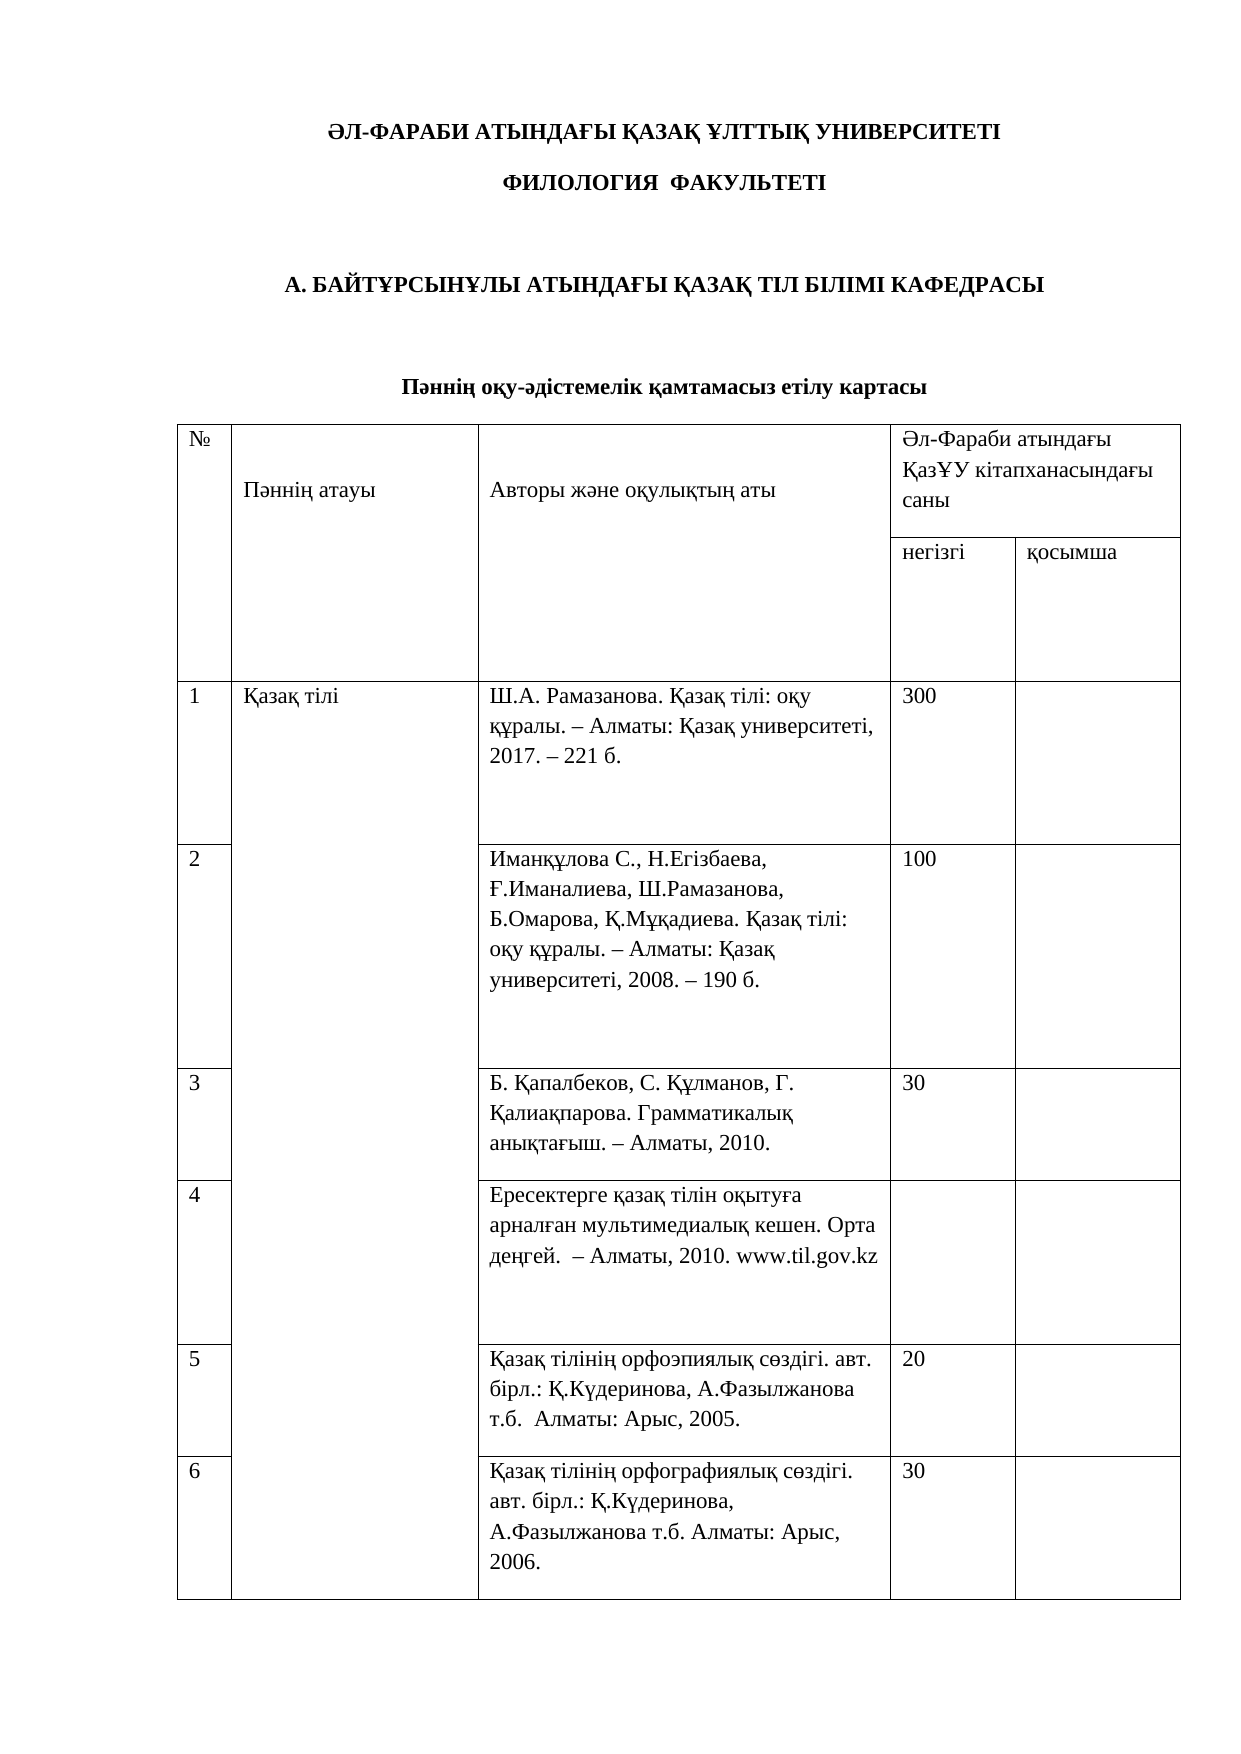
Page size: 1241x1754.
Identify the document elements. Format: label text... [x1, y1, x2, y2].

table_cell 20 [891, 1345, 1015, 1456]
table_cell Қазақ тілінің орфоэпиялық сөздігі. авт. бірл.: Қ.Күдеринова, А.Фазылжанова т.б. Алматы: Арыс, 2005. [479, 1345, 890, 1456]
table_cell [891, 1181, 1015, 1344]
table_cell 300 [891, 682, 1015, 844]
table_cell Иманқұлова С., Н.Егізбаева, Ғ.Иманалиева, Ш.Рамазанова, Б.Омарова, Қ.Мұқадиева. Қазақ тілі: оқу құралы. – Алматы: Қазақ университеті, 2008. – 190 б. [479, 845, 890, 1068]
table_cell қосымша [1016, 538, 1180, 681]
table_cell Қазақ тілінің орфографиялық сөздігі. авт. бірл.: Қ.Күдеринова, А.Фазылжанова т.б. Алматы: Арыс, 2006. [479, 1457, 890, 1599]
table_header № [178, 425, 231, 681]
table_cell негізгі [891, 538, 1015, 681]
table_cell [1016, 1069, 1180, 1180]
table_cell 2 [178, 845, 231, 1068]
table_header Авторы және оқулықтың аты [479, 425, 890, 681]
table_header Әл-Фараби атындағы ҚазҰУ кітапханасындағы саны [891, 425, 1180, 537]
table_cell [1016, 1345, 1180, 1456]
table_cell Ересектерге қазақ тілін оқытуға арналған мультимедиалық кешен. Орта деңгей. – Алматы, 2010. www.til.gov.kz [479, 1181, 890, 1344]
table_cell Қазақ тілі [232, 682, 478, 1599]
table_cell Б. Қапалбеков, С. Құлманов, Г. Қалиақпарова. Грамматикалық анықтағыш. – Алматы, 2010. [479, 1069, 890, 1180]
table_cell 5 [178, 1345, 231, 1456]
table_header Пәннің атауы [232, 425, 478, 681]
table_cell 1 [178, 682, 231, 844]
table_cell [1016, 845, 1180, 1068]
table_cell 4 [178, 1181, 231, 1344]
table_cell Ш.А. Рамазанова. Қазақ тілі: оқу құралы. – Алматы: Қазақ университеті, 2017. – 221 б. [479, 682, 890, 844]
text ФИЛОЛОГИЯ ФАКУЛЬТЕТІ [177, 169, 1152, 196]
table_cell [1016, 1181, 1180, 1344]
table_cell 30 [891, 1069, 1015, 1180]
text ӘЛ-ФАРАБИ АТЫНДАҒЫ ҚАЗАҚ ҰЛТТЫҚ УНИВЕРСИТЕТІ [177, 118, 1152, 144]
text Пәннің оқу-әдістемелік қамтамасыз етілу картасы [177, 373, 1152, 400]
text А. БАЙТҰРСЫНҰЛЫ АТЫНДАҒЫ ҚАЗАҚ ТІЛ БІЛІМІ КАФЕДРАСЫ [177, 271, 1152, 298]
table_cell 6 [178, 1457, 231, 1599]
table_cell 30 [891, 1457, 1015, 1599]
table_cell [1016, 1457, 1180, 1599]
table_cell [1016, 682, 1180, 844]
table_cell 3 [178, 1069, 231, 1180]
table_cell 100 [891, 845, 1015, 1068]
